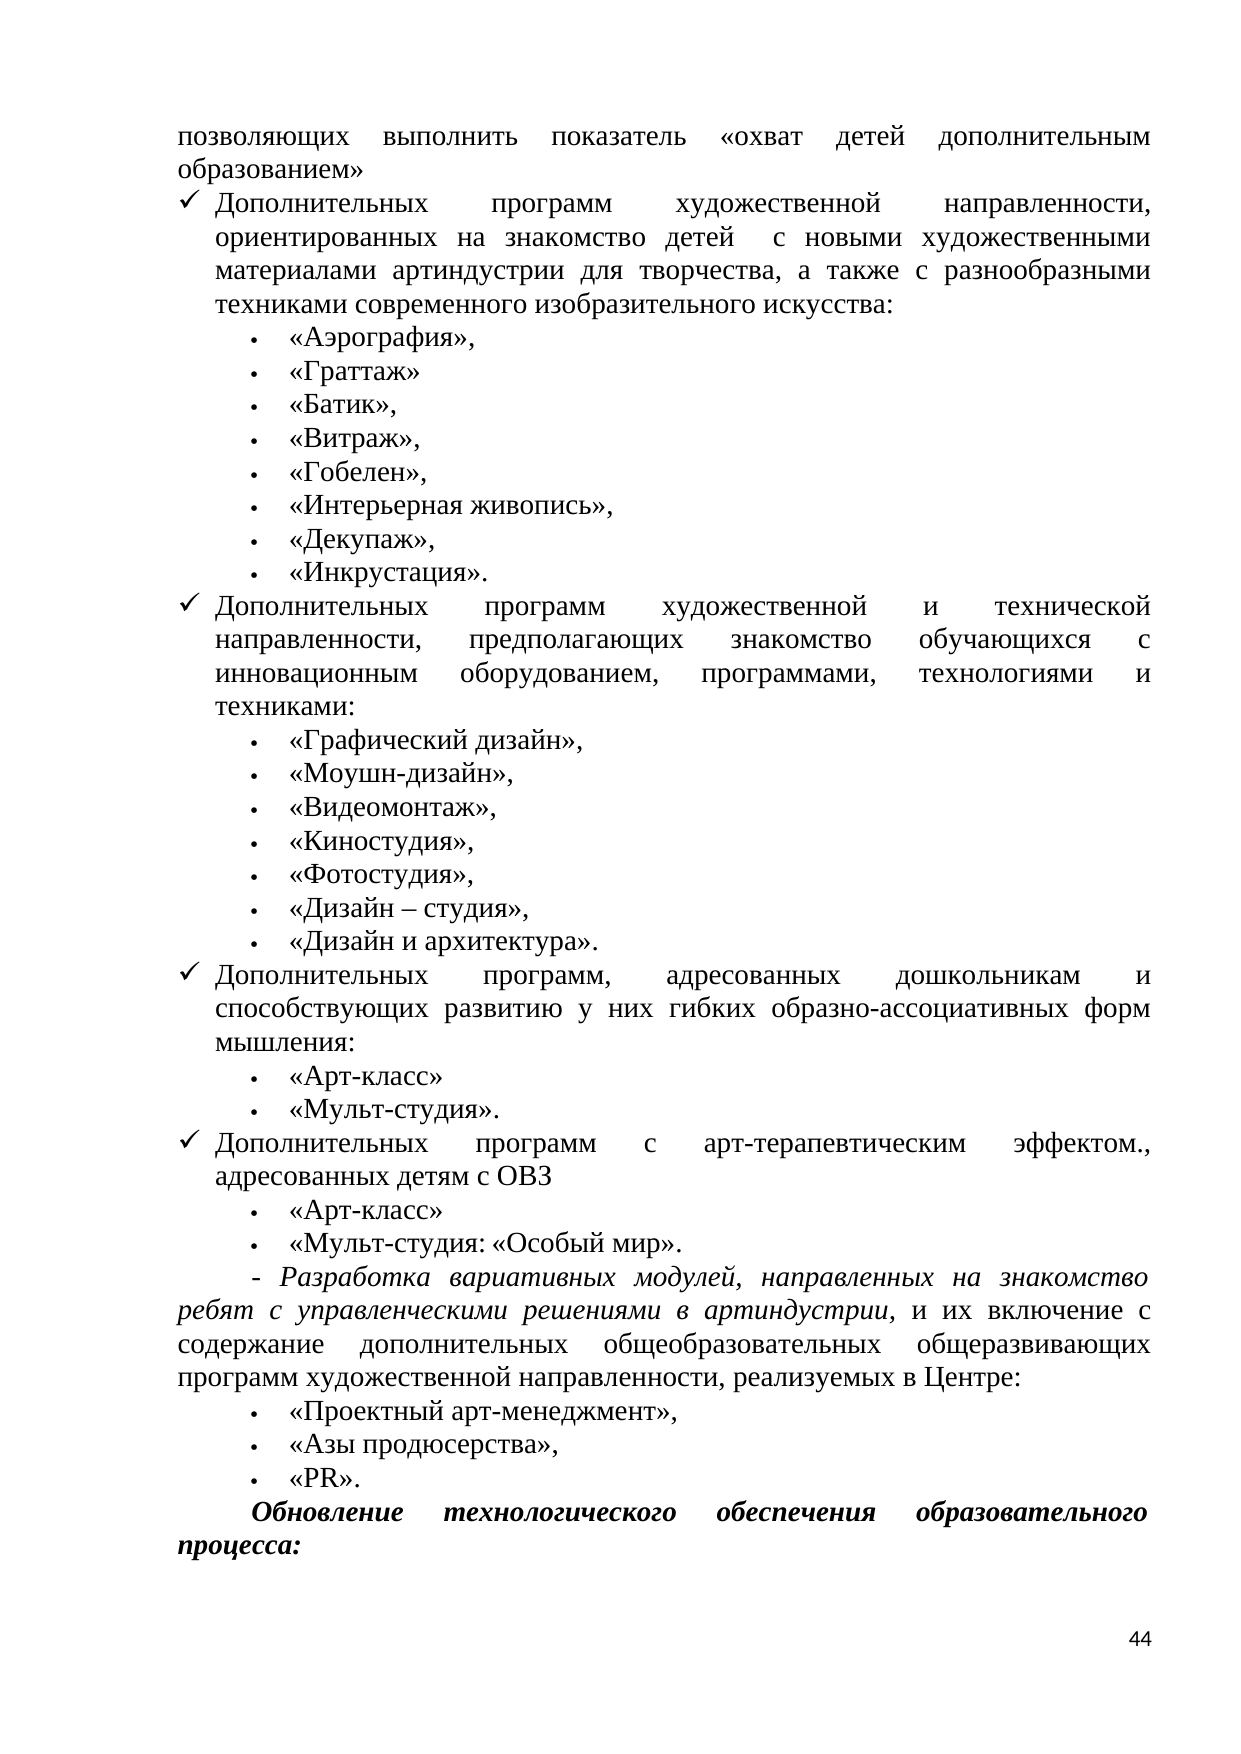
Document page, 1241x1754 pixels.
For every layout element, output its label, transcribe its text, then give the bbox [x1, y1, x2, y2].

list «Арт-класс» [251, 1058, 1152, 1091]
list Дополнительных программ художественной направленности, ориентированных на знакомство детей с новыми художественными материалами артиндустрии для творчества, а также с разнообразными техниками современного изобразительного искусства: [177, 185, 1152, 319]
list «Видеомонтаж», [251, 789, 1152, 823]
text Обновление технологического обеспечения образовательного процесса: [177, 1494, 1152, 1561]
list «Инкрустация». [251, 554, 1152, 588]
text - Разработка вариативных модулей, направленных на знакомство ребят с управленческими решениями в артиндустрии, и их включение с содержание дополнительных общеобразовательных общеразвивающих программ художественной направленности, реализуемых в Центре: [177, 1259, 1152, 1393]
list Дополнительных программ с арт-терапевтическим эффектом., адресованных детям с ОВЗ [177, 1125, 1152, 1192]
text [177, 118, 1152, 185]
list «Азы продюсерства», [251, 1427, 1152, 1460]
list «Дизайн и архитектура». [251, 923, 1152, 957]
list «Киностудия», [251, 823, 1152, 856]
list «PR». [251, 1460, 1152, 1494]
list «Витраж», [251, 420, 1152, 454]
list «Декупаж», [251, 521, 1152, 554]
list «Дизайн – студия», [251, 890, 1152, 923]
list «Мульт-студия». [251, 1091, 1152, 1125]
list Дополнительных программ, адресованных дошкольникам и способствующих развитию у них гибких образно-ассоциативных форм мышления: [177, 957, 1152, 1058]
list «Графический дизайн», [251, 722, 1152, 756]
list «Граттаж» [251, 353, 1152, 387]
list «Батик», [251, 387, 1152, 420]
list Дополнительных программ художественной и технической направленности, предполагающих знакомство обучающихся с инновационным оборудованием, программами, технологиями и техниками: [177, 588, 1152, 722]
list «Мульт-студия: «Особый мир». [251, 1225, 1152, 1259]
list «Интерьерная живопись», [251, 487, 1152, 521]
list «Проектный арт-менеджмент», [251, 1393, 1152, 1427]
list «Арт-класс» [251, 1192, 1152, 1225]
list «Гобелен», [251, 454, 1152, 487]
list «Моушн-дизайн», [251, 756, 1152, 789]
list «Аэрография», [251, 319, 1152, 353]
list «Фотостудия», [251, 856, 1152, 890]
